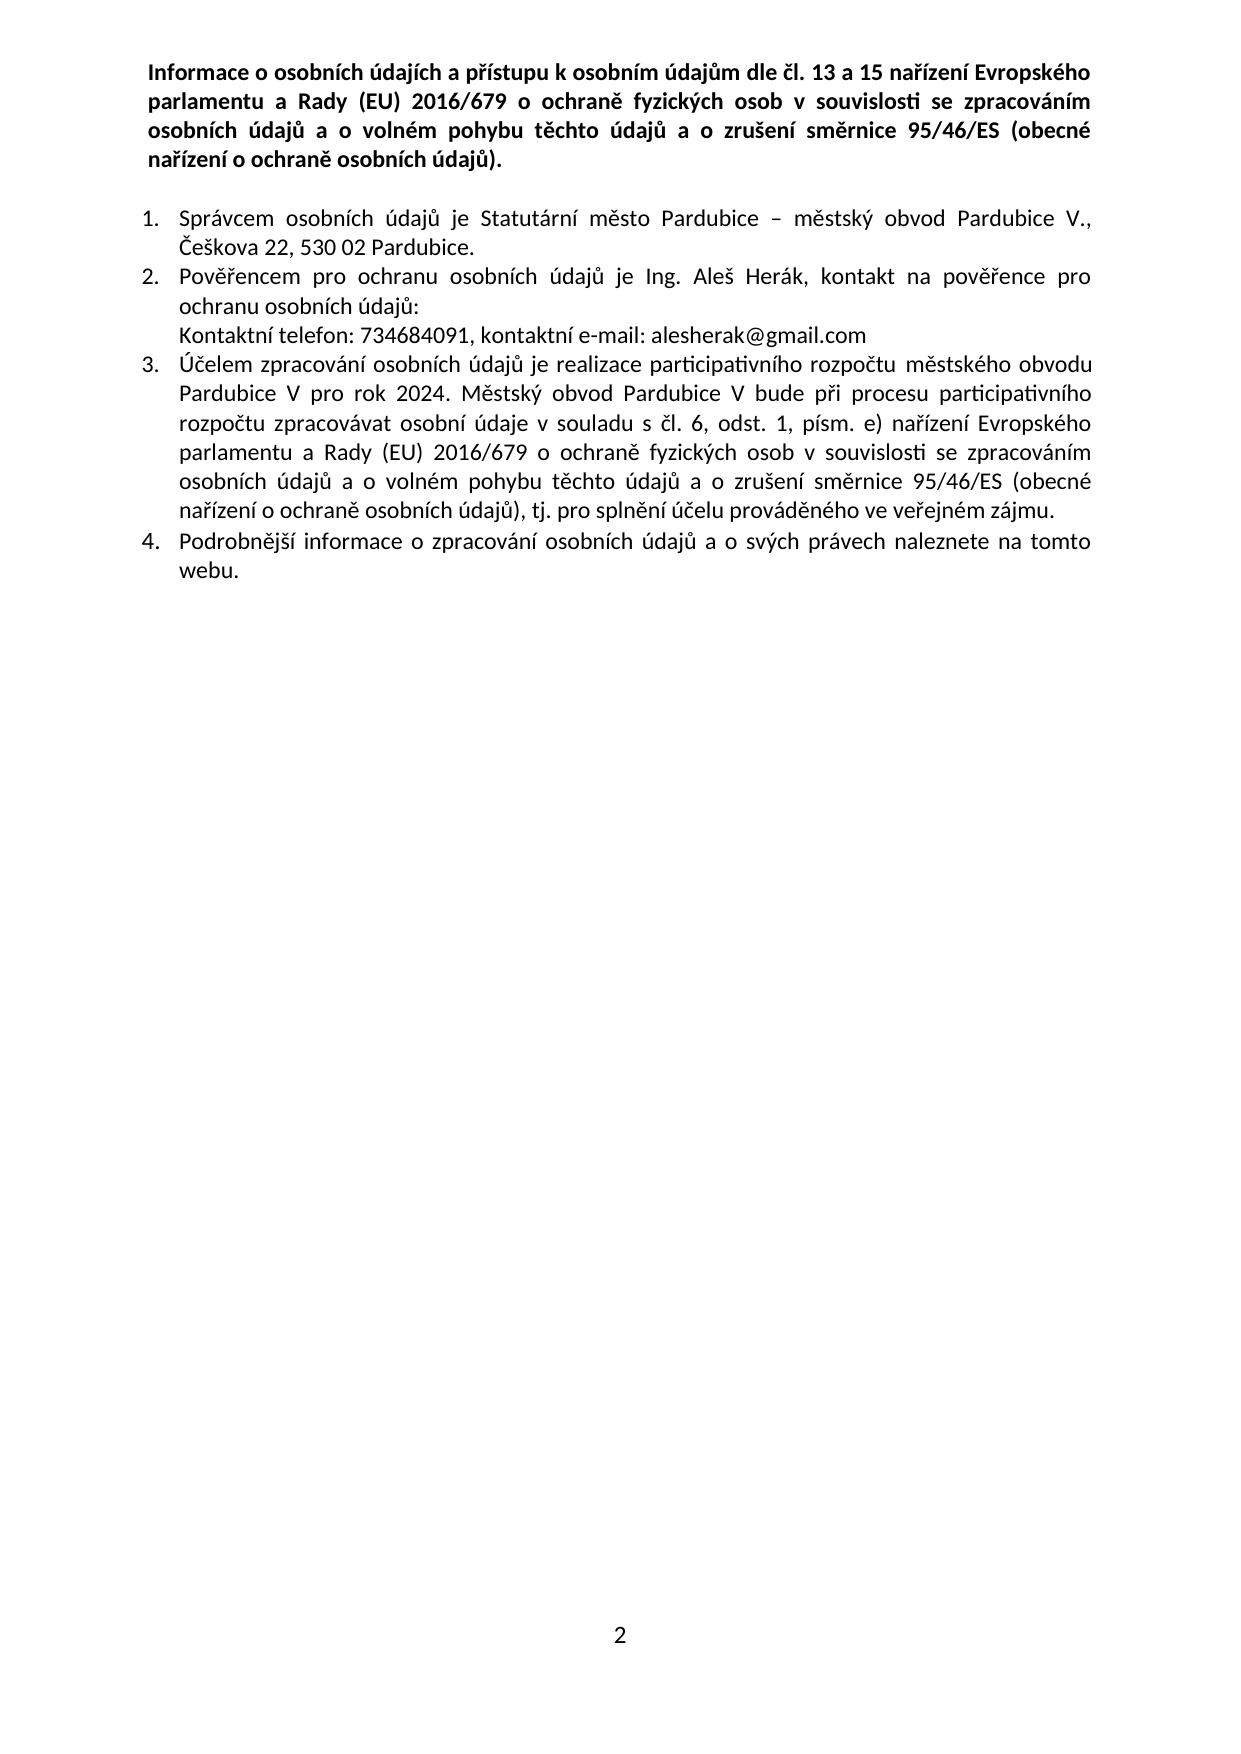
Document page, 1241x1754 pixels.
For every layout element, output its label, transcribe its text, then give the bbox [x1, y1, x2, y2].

text Informace o osobních údajích a přístupu k osobním údajům dle čl. 13 a 15 nařízení Evropského parlamentu a Rady (EU) 2016/679 o ochraně fyzických osob v souvislosti se zpracováním osobních údajů a o volném pohybu těchto údajů a o zrušení směrnice 95/46/ES (obecné nařízení o ochraně osobních údajů). [148, 57, 1093, 174]
list Správcem osobních údajů je Statutární město Pardubice – městský obvod Pardubice V., Češkova 22, 530 02 Pardubice. [141, 203, 1093, 261]
list Pověřencem pro ochranu osobních údajů je Ing. Aleš Herák, kontakt na pověřence pro ochranu osobních údajů: [141, 261, 1093, 320]
list Účelem zpracování osobních údajů je realizace participativního rozpočtu městského obvodu Pardubice V pro rok 2024. Městský obvod Pardubice V bude při procesu participativního rozpočtu zpracovávat osobní údaje v souladu s čl. 6, odst. 1, písm. e) nařízení Evropského parlamentu a Rady (EU) 2016/679 o ochraně fyzických osob v souvislosti se zpracováním osobních údajů a o volném pohybu těchto údajů a o zrušení směrnice 95/46/ES (obecné nařízení o ochraně osobních údajů), tj. pro splnění účelu prováděného ve veřejném zájmu. [141, 349, 1093, 525]
list Podrobnější informace o zpracování osobních údajů a o svých právech naleznete na tomto webu. [141, 525, 1093, 585]
text Kontaktní telefon: 734684091, kontaktní e-mail: alesherak@gmail.com [179, 320, 1093, 349]
